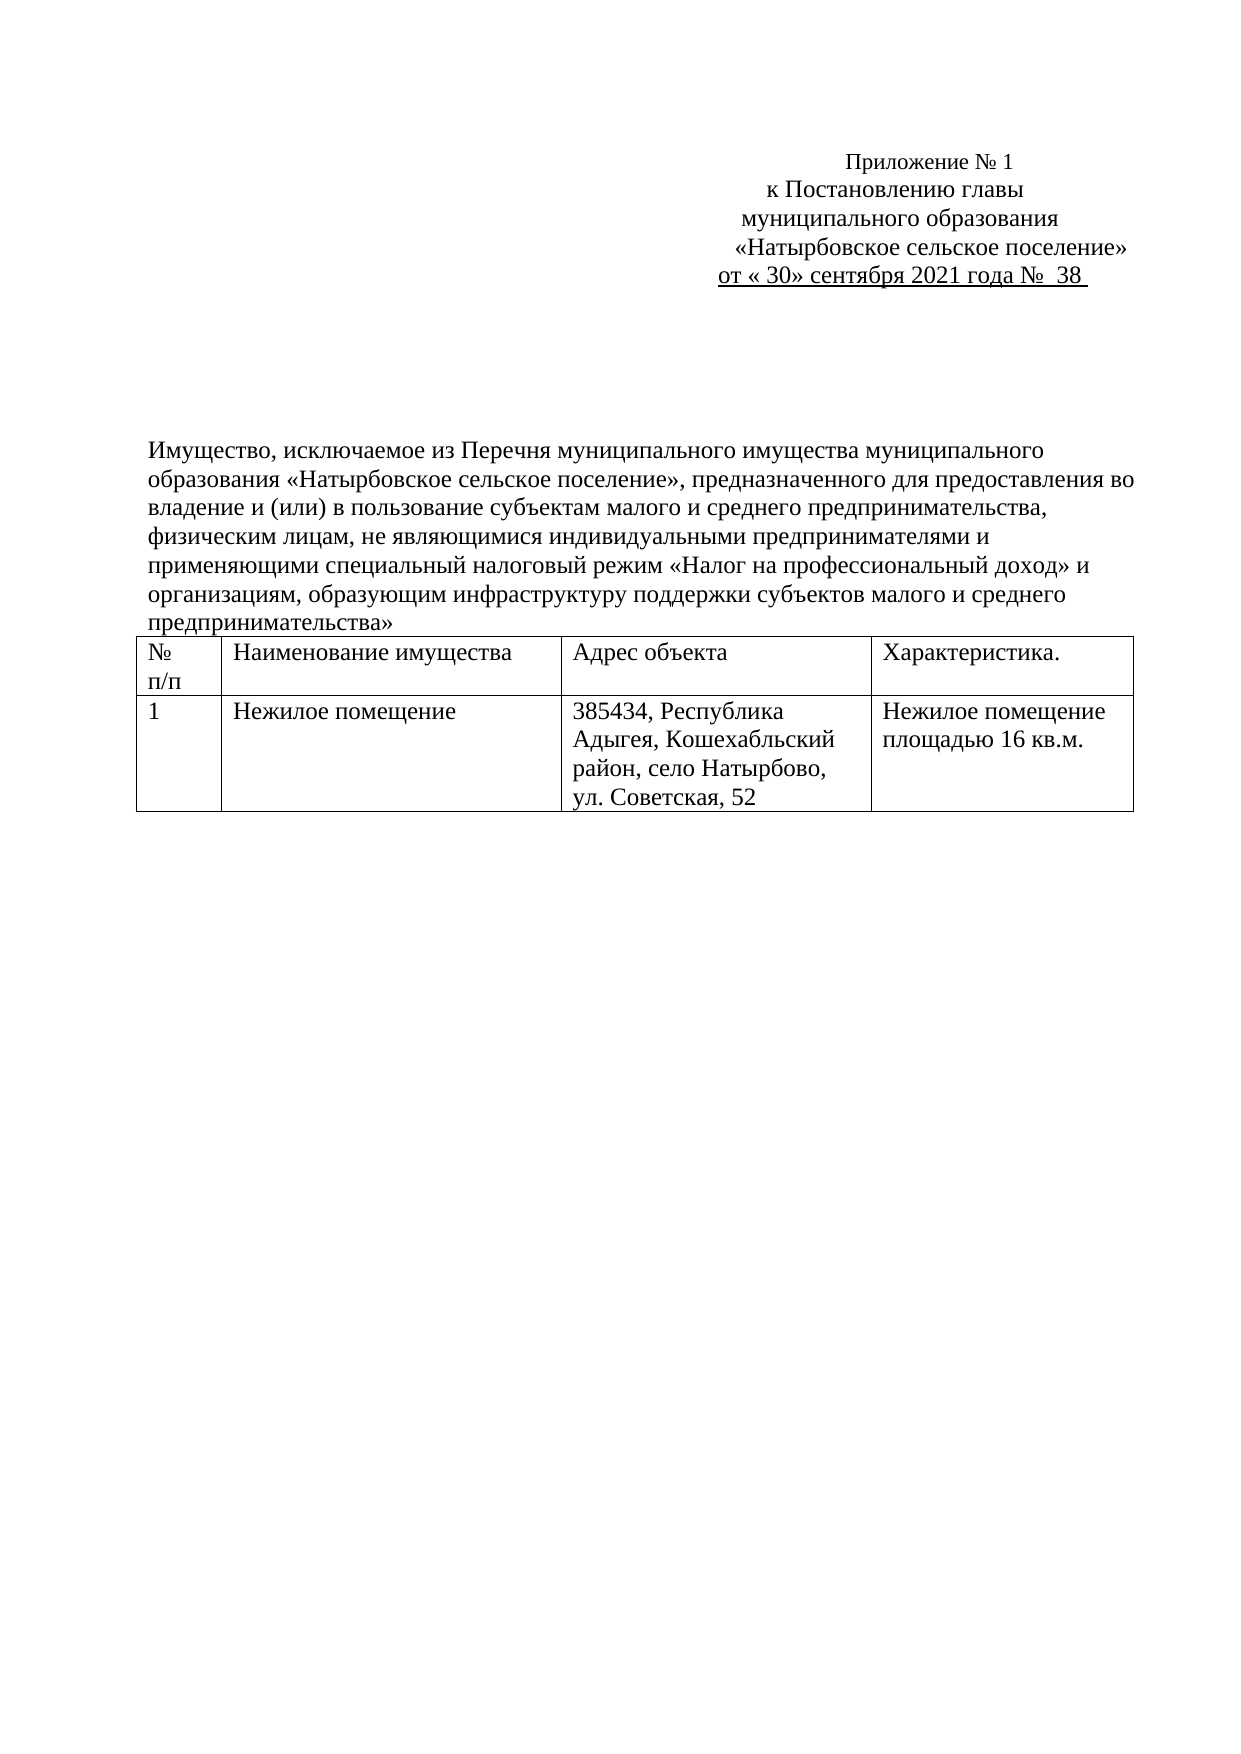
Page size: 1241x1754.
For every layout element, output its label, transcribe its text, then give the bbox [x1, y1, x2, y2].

text Приложение № 1 [148, 148, 1152, 174]
text муниципального образования [148, 203, 1152, 232]
table_cell Нежилое помещение площадью 16 кв.м. [872, 696, 1133, 811]
text «Натырбовское сельское поселение» [148, 232, 1152, 260]
table_cell Нежилое помещение [222, 696, 561, 811]
table_header Адрес объекта [562, 637, 871, 695]
text к Постановлению главы [148, 174, 1152, 203]
text от « 30» сентября 2021 года № 38 [148, 260, 1152, 289]
table_header Наименование имущества [222, 637, 561, 695]
table_header Характеристика. [872, 637, 1133, 695]
text Имущество, исключаемое из Перечня муниципального имущества муниципального образования «Натырбовское сельское поселение», предназначенного для предоставления во владение и (или) в пользование субъектам малого и среднего предпринимательства, физическим лицам, не являющимися индивидуальными предпринимателями и применяющими специальный налоговый режим «Налог на профессиональный доход» и организациям, образующим инфраструктуру поддержки субъектов малого и среднего предпринимательства» [148, 435, 1152, 636]
table_cell 1 [137, 696, 221, 811]
table_header № п/п [137, 637, 221, 695]
table_cell 385434, Республика Адыгея, Кошехабльский район, село Натырбово, ул. Советская, 52 [562, 696, 871, 811]
